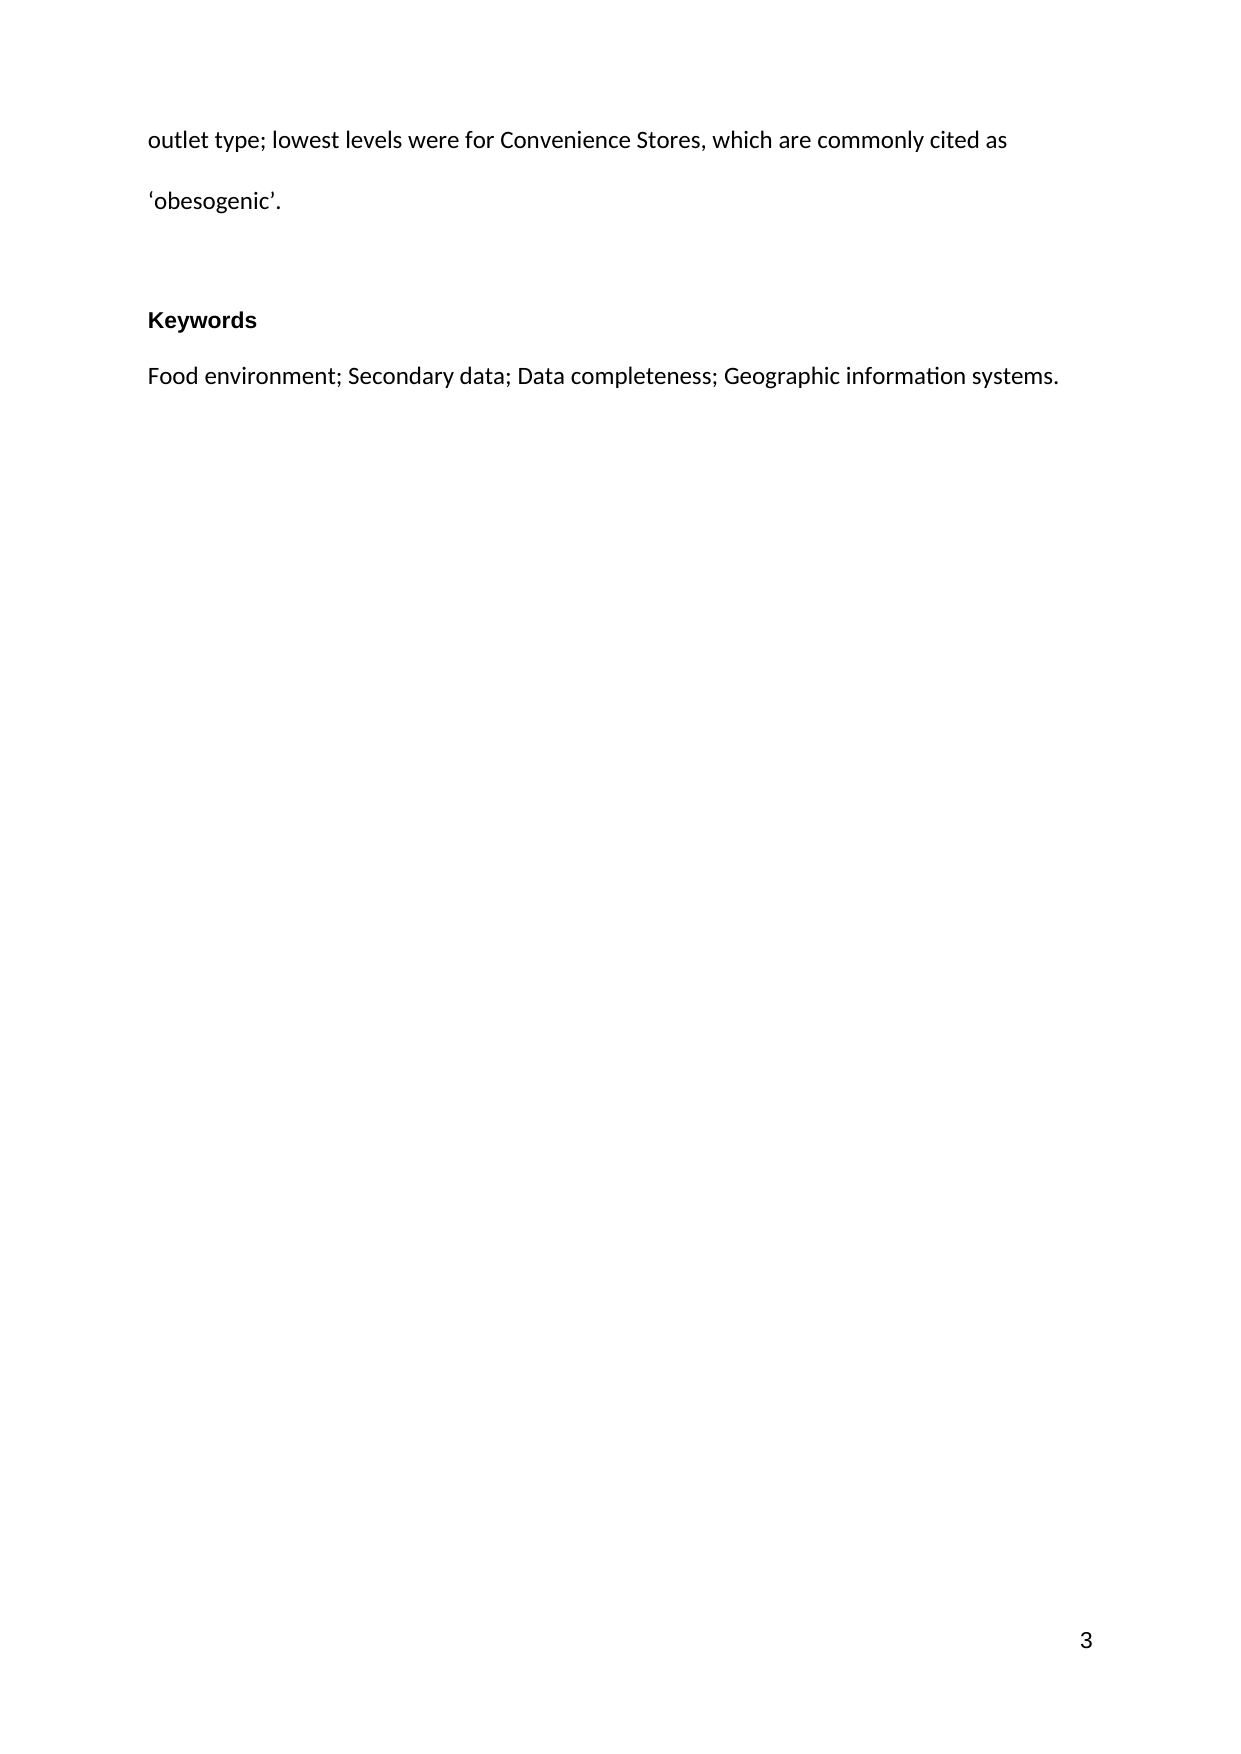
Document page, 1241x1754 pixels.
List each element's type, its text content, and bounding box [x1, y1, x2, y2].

text Food environment; Secondary data; Data completeness; Geographic information systems. [148, 360, 1092, 390]
text Keywords [148, 307, 1092, 333]
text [148, 124, 1092, 216]
